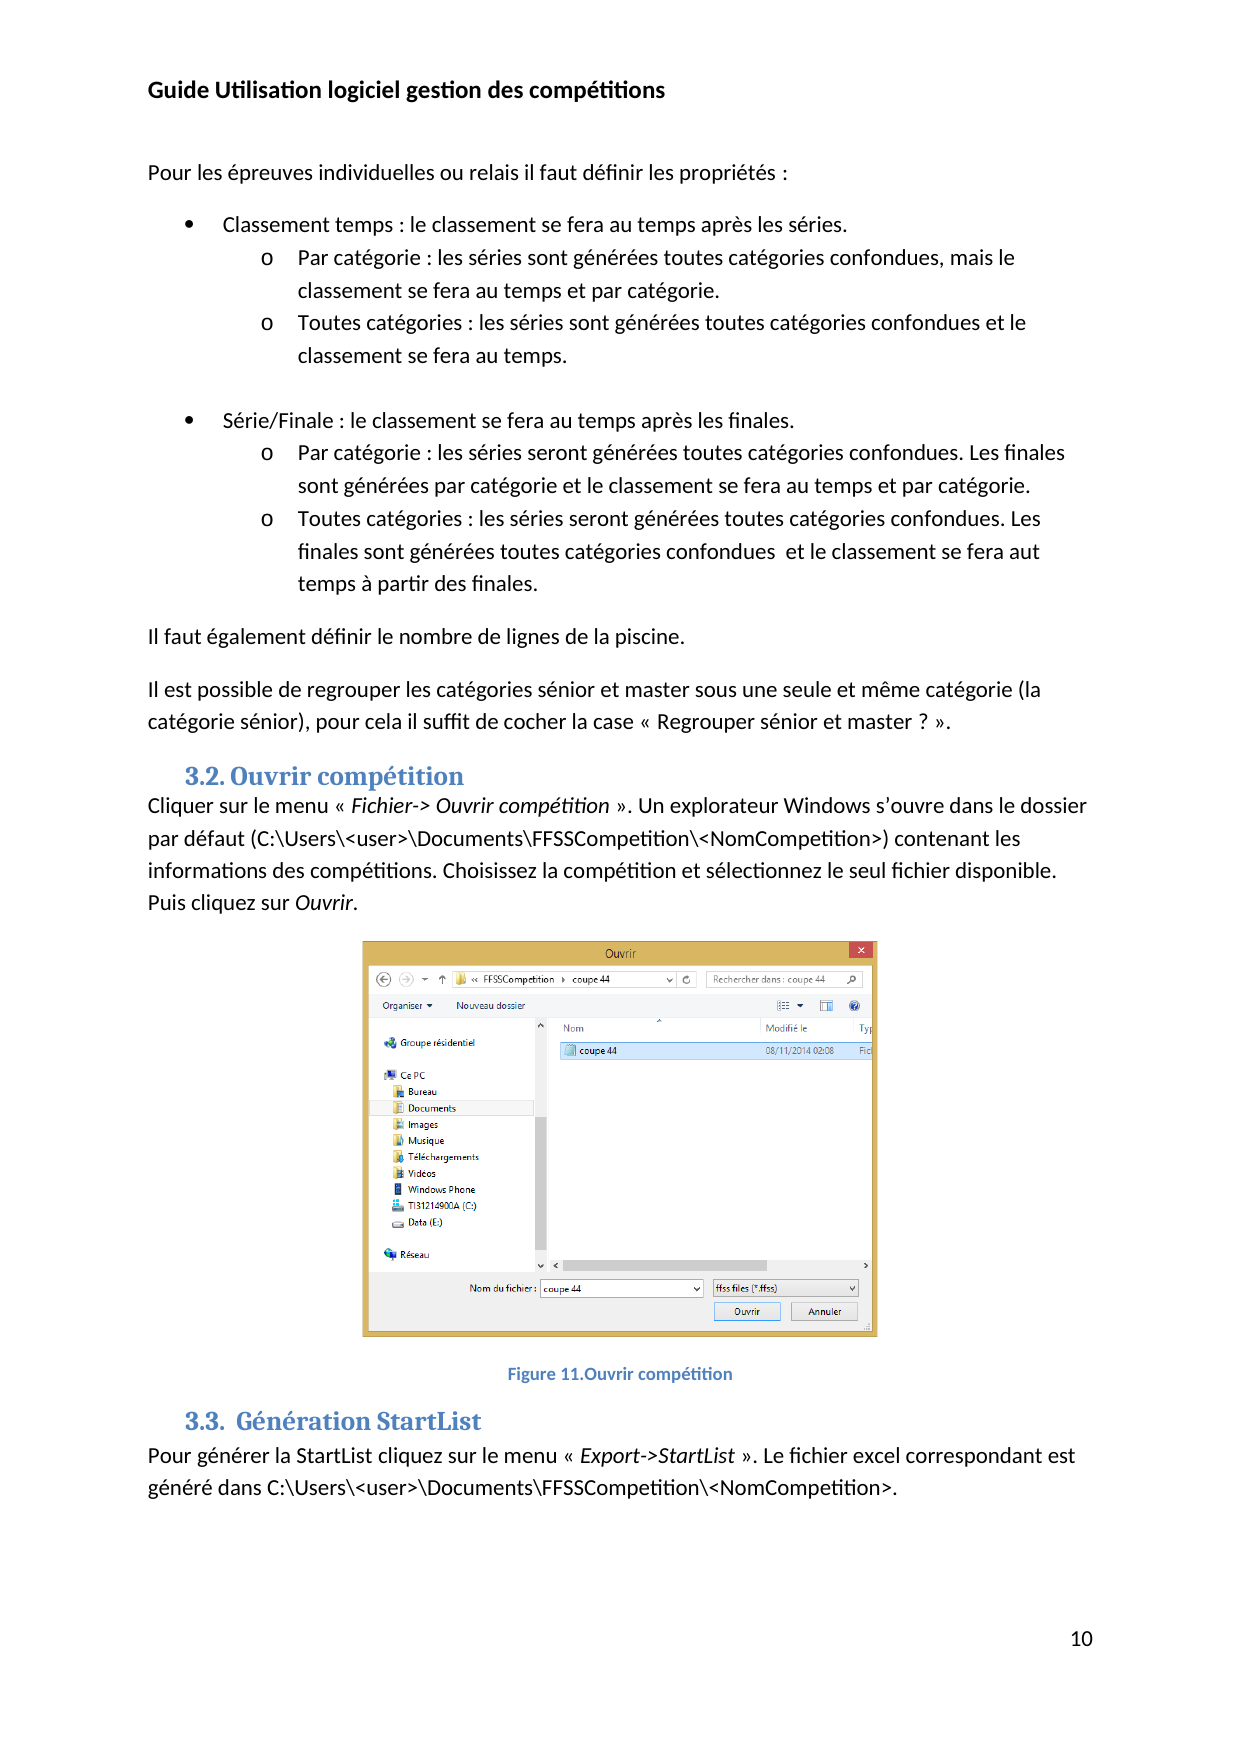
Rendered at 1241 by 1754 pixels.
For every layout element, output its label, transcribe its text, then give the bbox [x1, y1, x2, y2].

text Cliquer sur le menu « Fichier-> Ouvrir compétition ». Un explorateur Windows s’ouvre dans le dossier par défaut (C:\Users\<user>\Documents\FFSSCompetition\<NomCompetition>) contenant les informations des compétitions. Choisissez la compétition et sélectionnez le seul fichier disponible. Puis cliquez sur Ouvrir. [148, 792, 1093, 916]
list Toutes catégories : les séries seront générées toutes catégories confondues. Les finales sont générées toutes catégories confondues et le classement se fera aut temps à partir des finales. [260, 504, 1093, 597]
text Il faut également définir le nombre de lignes de la piscine. [148, 622, 1093, 650]
subtitle Génération StartList [185, 1406, 1093, 1437]
picture [362, 941, 878, 1337]
subtitle Ouvrir compétition [185, 761, 1093, 792]
list Série/Finale : le classement se fera au temps après les finales. [185, 406, 1093, 434]
list Par catégorie : les séries sont générées toutes catégories confondues, mais le classement se fera au temps et par catégorie. [260, 243, 1093, 304]
text Pour les épreuves individuelles ou relais il faut définir les propriétés : [148, 158, 1093, 186]
text Il est possible de regrouper les catégories sénior et master sous une seule et même catégorie (la catégorie sénior), pour cela il suffit de cocher la case « Regrouper sénior et master ? ». [148, 675, 1093, 736]
list Par catégorie : les séries seront générées toutes catégories confondues. Les finales sont générées par catégorie et le classement se fera au temps et par catégorie. [260, 438, 1093, 499]
text Pour générer la StartList cliquez sur le menu « Export->StartList ». Le fichier excel correspondant est généré dans C:\Users\<user>\Documents\FFSSCompetition\<NomCompetition>. [148, 1441, 1093, 1501]
list Toutes catégories : les séries sont générées toutes catégories confondues et le classement se fera au temps. [260, 308, 1093, 370]
list Classement temps : le classement se fera au temps après les séries. [185, 211, 1093, 239]
